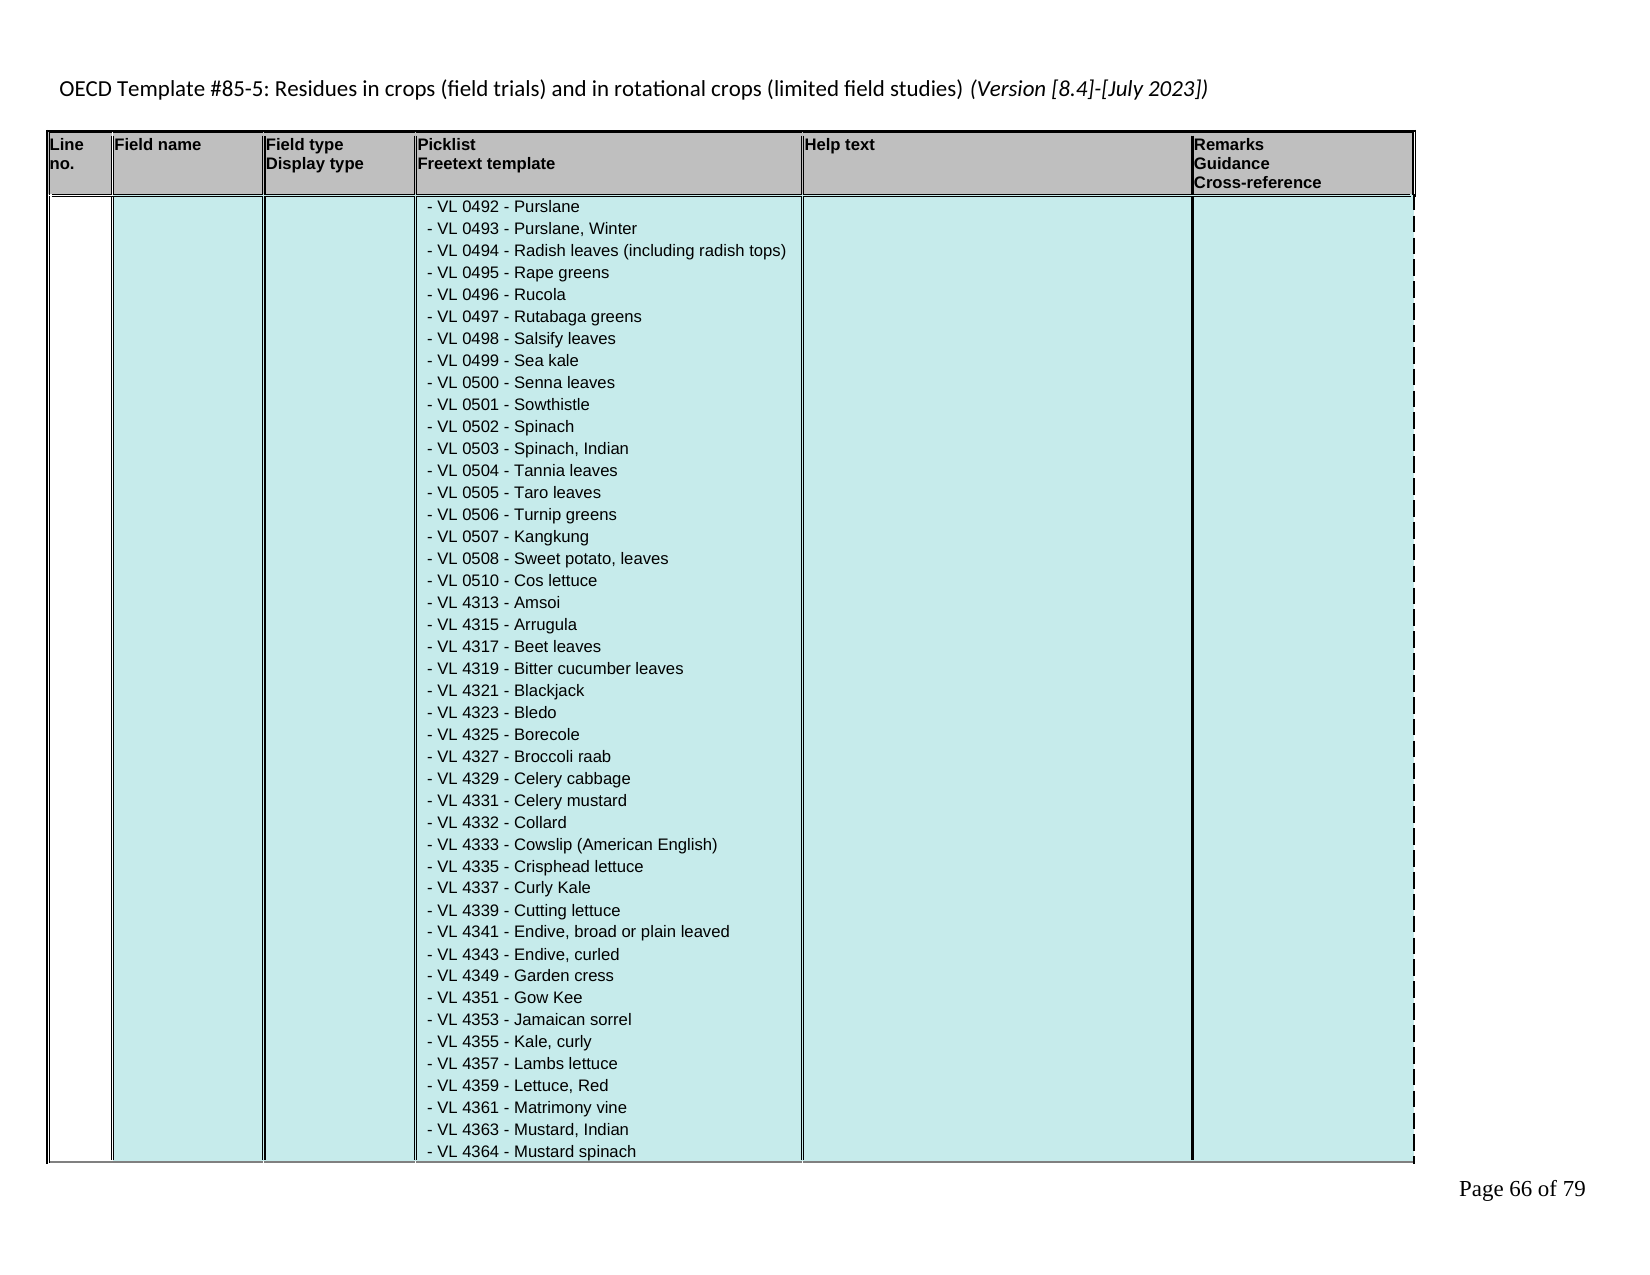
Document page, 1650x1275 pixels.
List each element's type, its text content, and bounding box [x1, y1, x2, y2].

table_header Line no. [50, 133, 112, 194]
table_header Field type Display type [264, 133, 416, 194]
table_header Picklist Freetext template [416, 133, 803, 194]
table_header Remarks Guidance Cross-reference [1192, 133, 1412, 194]
table_header Help text [803, 133, 1192, 194]
table_header Field name [113, 132, 264, 194]
table_cell List (picklist) Display: Basic [264, 197, 416, 1161]
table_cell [803, 197, 1192, 1161]
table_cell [113, 194, 264, 1161]
table_cell [48, 194, 112, 1161]
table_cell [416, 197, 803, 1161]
table_cell [1192, 194, 1414, 1161]
